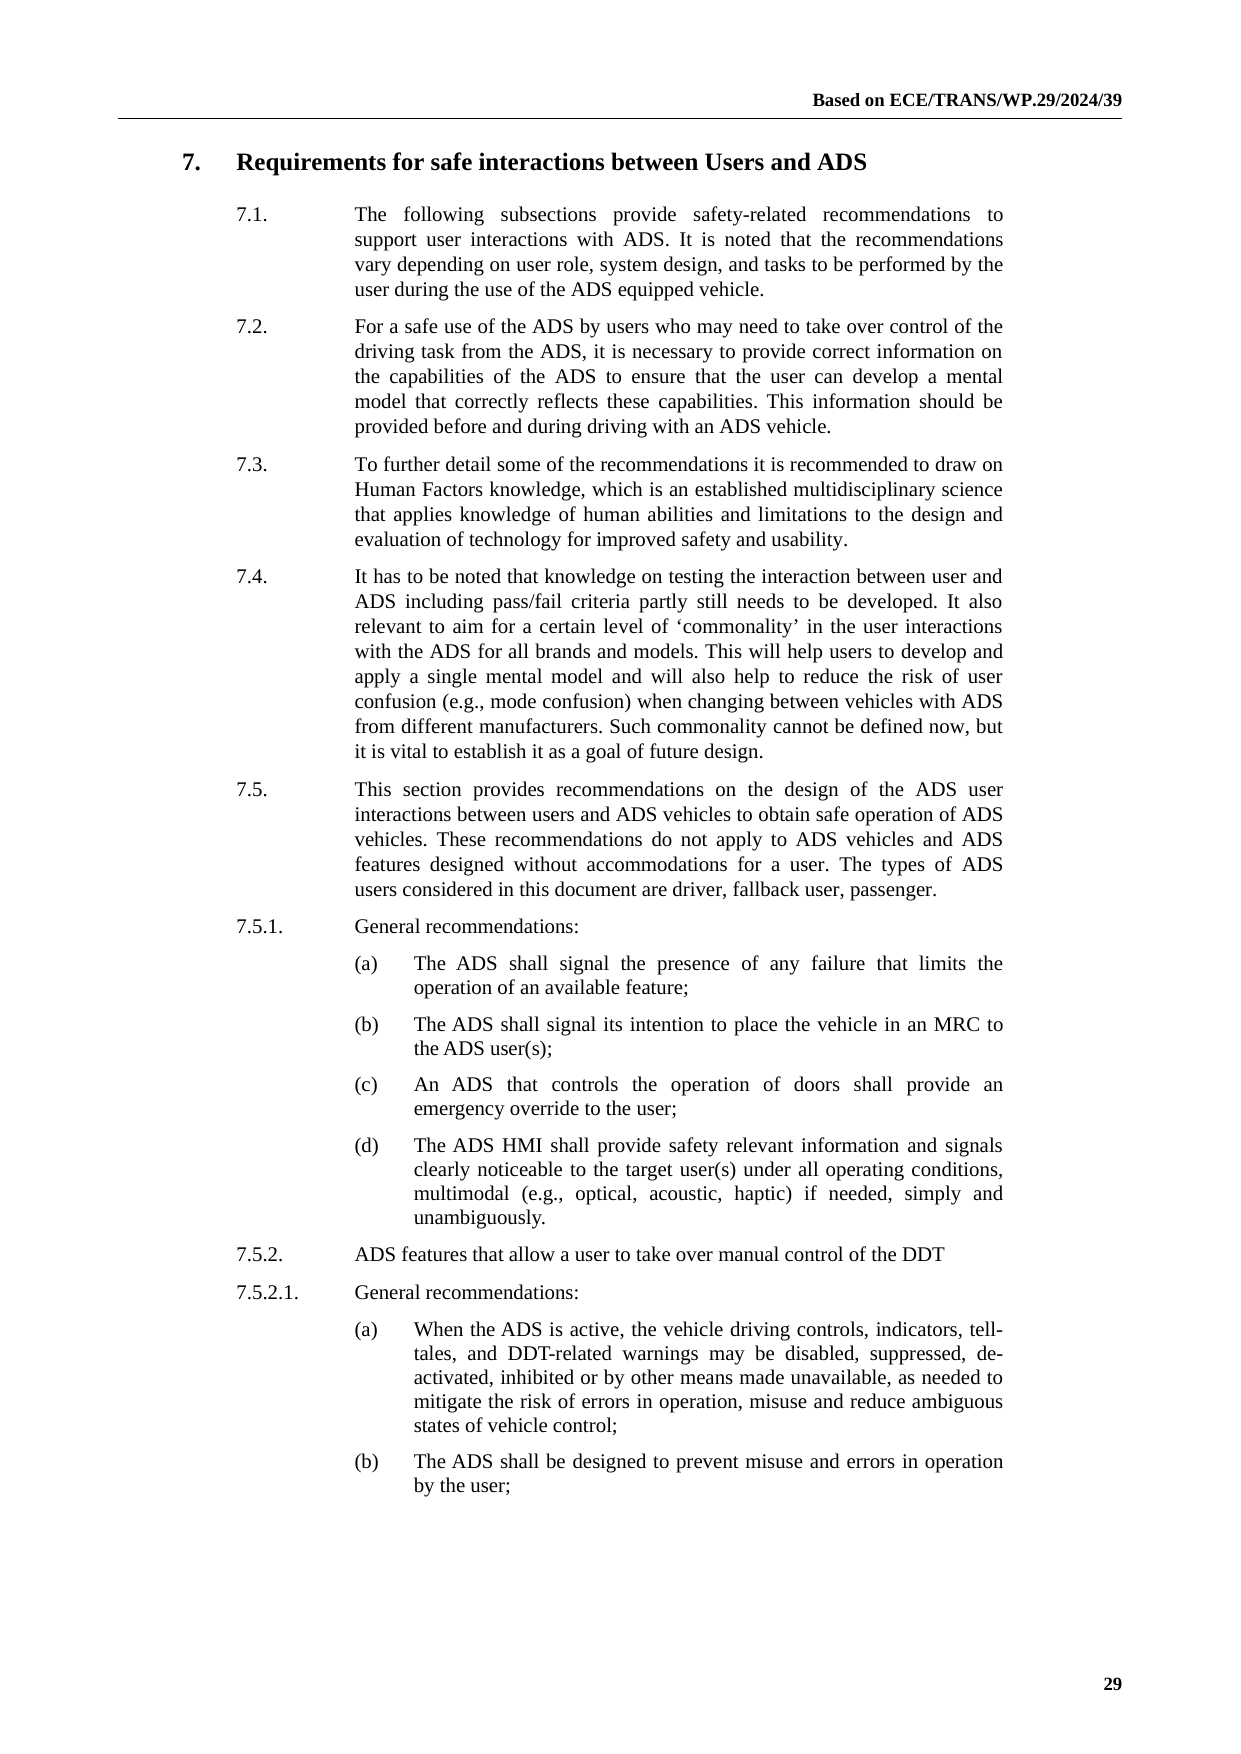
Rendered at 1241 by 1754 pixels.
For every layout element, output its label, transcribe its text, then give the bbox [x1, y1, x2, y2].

list The ADS shall signal its intention to place the vehicle in an MRC to the ADS user(s); [354, 1011, 1004, 1059]
list The ADS shall signal the presence of any failure that limits the operation of an available feature; [354, 951, 1004, 999]
text 7.5.2. ADS features that allow a user to take over manual control of the DDT [236, 1241, 1004, 1266]
text 7.5.1. General recommendations: [236, 913, 1004, 938]
text 7.4. It has to be noted that knowledge on testing the interaction between user and ADS including pass/fail criteria partly still needs to be developed. It also relevant to aim for a certain level of ‘commonality’ in the user interactions with the ADS for all brands and models. This will help users to develop and apply a single mental model and will also help to reduce the risk of user confusion (e.g., mode confusion) when changing between vehicles with ADS from different manufacturers. Such commonality cannot be defined now, but it is vital to establish it as a goal of future design. [236, 563, 1004, 763]
text 7.5.2.1. General recommendations: [236, 1279, 1004, 1304]
list An ADS that controls the operation of doors shall provide an emergency override to the user; [354, 1072, 1004, 1120]
text 7.2. For a safe use of the ADS by users who may need to take over control of the driving task from the ADS, it is necessary to provide correct information on the capabilities of the ADS to ensure that the user can develop a mental model that correctly reflects these capabilities. This information should be provided before and during driving with an ADS vehicle. [236, 313, 1004, 438]
list The ADS HMI shall provide safety relevant information and signals clearly noticeable to the target user(s) under all operating conditions, multimodal (e.g., optical, acoustic, haptic) if needed, simply and unambiguously. [354, 1133, 1004, 1229]
list The ADS shall be designed to prevent misuse and errors in operation by the user; [354, 1449, 1004, 1497]
text 7.5. This section provides recommendations on the design of the ADS user interactions between users and ADS vehicles to obtain safe operation of ADS vehicles. These recommendations do not apply to ADS vehicles and ADS features designed without accommodations for a user. The types of ADS users considered in this document are driver, fallback user, passenger. [236, 776, 1004, 901]
text 7. Requirements for safe interactions between Users and ADS [118, 148, 1004, 176]
list When the ADS is active, the vehicle driving controls, indicators, tell-tales, and DDT-related warnings may be disabled, suppressed, de-activated, inhibited or by other means made unavailable, as needed to mitigate the risk of errors in operation, misuse and reduce ambiguous states of vehicle control; [354, 1316, 1004, 1437]
text 7.3. To further detail some of the recommendations it is recommended to draw on Human Factors knowledge, which is an established multidisciplinary science that applies knowledge of human abilities and limitations to the design and evaluation of technology for improved safety and usability. [236, 451, 1004, 551]
text 7.1. The following subsections provide safety-related recommendations to support user interactions with ADS. It is noted that the recommendations vary depending on user role, system design, and tasks to be performed by the user during the use of the ADS equipped vehicle. [236, 201, 1004, 301]
